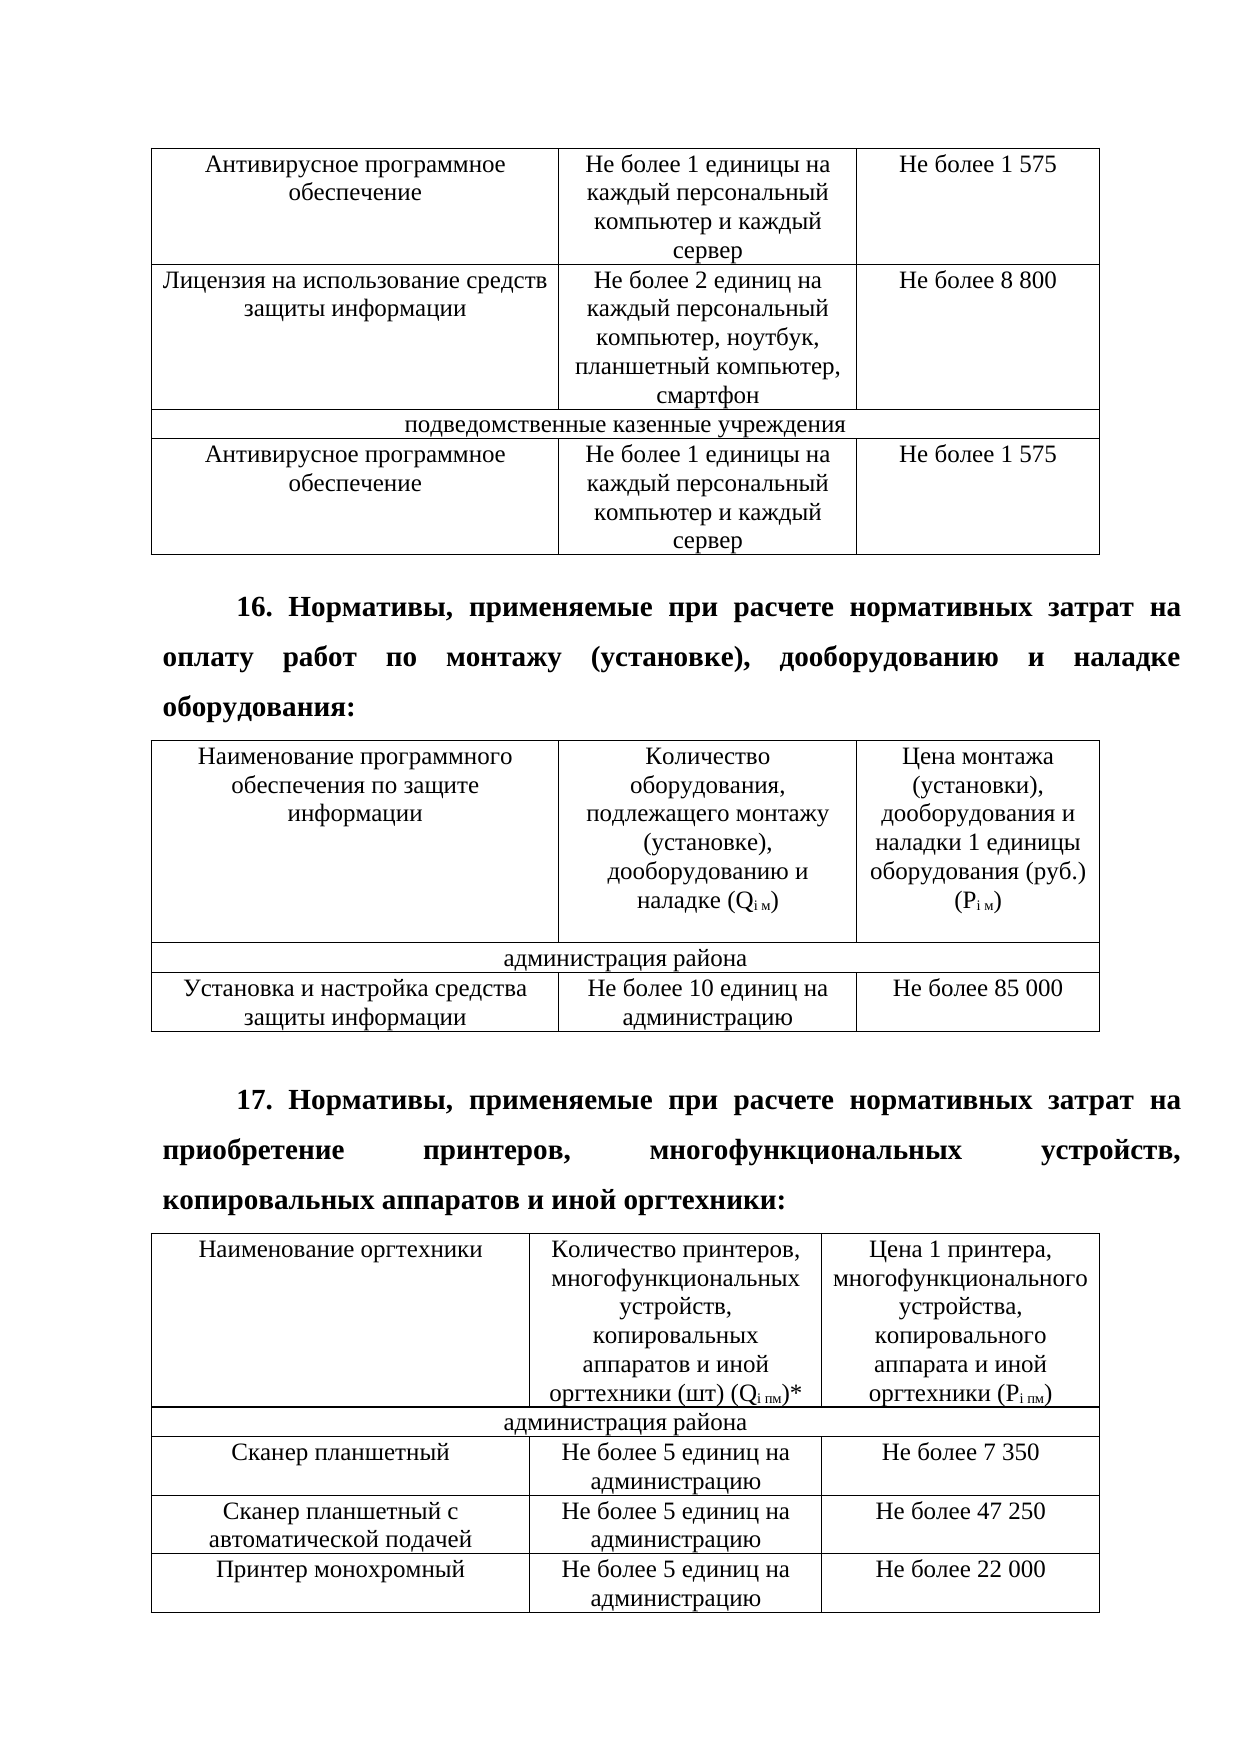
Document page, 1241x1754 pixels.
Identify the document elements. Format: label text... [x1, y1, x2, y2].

table_cell Не более 1 575 [857, 149, 1099, 264]
table_cell Не более 85 000 [857, 973, 1099, 1031]
table_header Количество оборудования, подлежащего монтажу (установке), дооборудованию и наладке (Qi м) [559, 741, 856, 942]
table_cell Сканер планшетный [152, 1437, 529, 1495]
table_cell Не более 47 250 [822, 1496, 1099, 1553]
table_cell Не более 5 единиц на администрацию [530, 1496, 821, 1553]
table_cell Не более 5 единиц на администрацию [530, 1437, 821, 1495]
table_cell Не более 22 000 [822, 1554, 1099, 1612]
table_header Цена монтажа (установки), дооборудования и наладки 1 единицы оборудования (руб.) (Pi м) [857, 741, 1099, 942]
table_cell Антивирусное программное обеспечение [152, 439, 558, 554]
table_header Количество принтеров, многофункциональных устройств, копировальных аппаратов и иной оргтехники (шт) (Qi пм)* [530, 1234, 821, 1406]
table_cell Сканер планшетный с автоматической подачей [152, 1496, 529, 1553]
table_cell Лицензия на использование средств защиты информации [152, 265, 558, 408]
table_cell Не более 8 800 [857, 265, 1099, 408]
table_cell Не более 7 350 [822, 1437, 1099, 1495]
table_cell Антивирусное программное обеспечение [152, 149, 558, 264]
text 17. Нормативы, применяемые при расчете нормативных затрат на приобретение принтеров, многофункциональных устройств, копировальных аппаратов и иной оргтехники: [162, 1082, 1181, 1216]
table_cell администрация района [152, 943, 1099, 972]
table_header Наименование оргтехники [152, 1234, 529, 1406]
table_cell Не более 1 575 [857, 439, 1099, 554]
table_cell Не более 2 единиц на каждый персональный компьютер, ноутбук, планшетный компьютер, смартфон [559, 265, 856, 408]
text 16. Нормативы, применяемые при расчете нормативных затрат на оплату работ по монтажу (установке), дооборудованию и наладке оборудования: [162, 589, 1181, 723]
table_cell Принтер монохромный [152, 1554, 529, 1612]
table_cell Не более 1 единицы на каждый персональный компьютер и каждый сервер [559, 149, 856, 264]
table_header Цена 1 принтера, многофункционального устройства, копировального аппарата и иной оргтехники (Pi пм) [822, 1234, 1099, 1406]
table_cell Установка и настройка средства защиты информации [152, 973, 558, 1031]
table_header Наименование программного обеспечения по защите информации [152, 741, 558, 942]
table_cell Не более 1 единицы на каждый персональный компьютер и каждый сервер [559, 439, 856, 554]
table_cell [530, 1554, 821, 1612]
table_cell подведомственные казенные учреждения [152, 410, 1099, 438]
table_cell Не более 10 единиц на администрацию [559, 973, 856, 1031]
table_cell администрация района [152, 1408, 1099, 1436]
